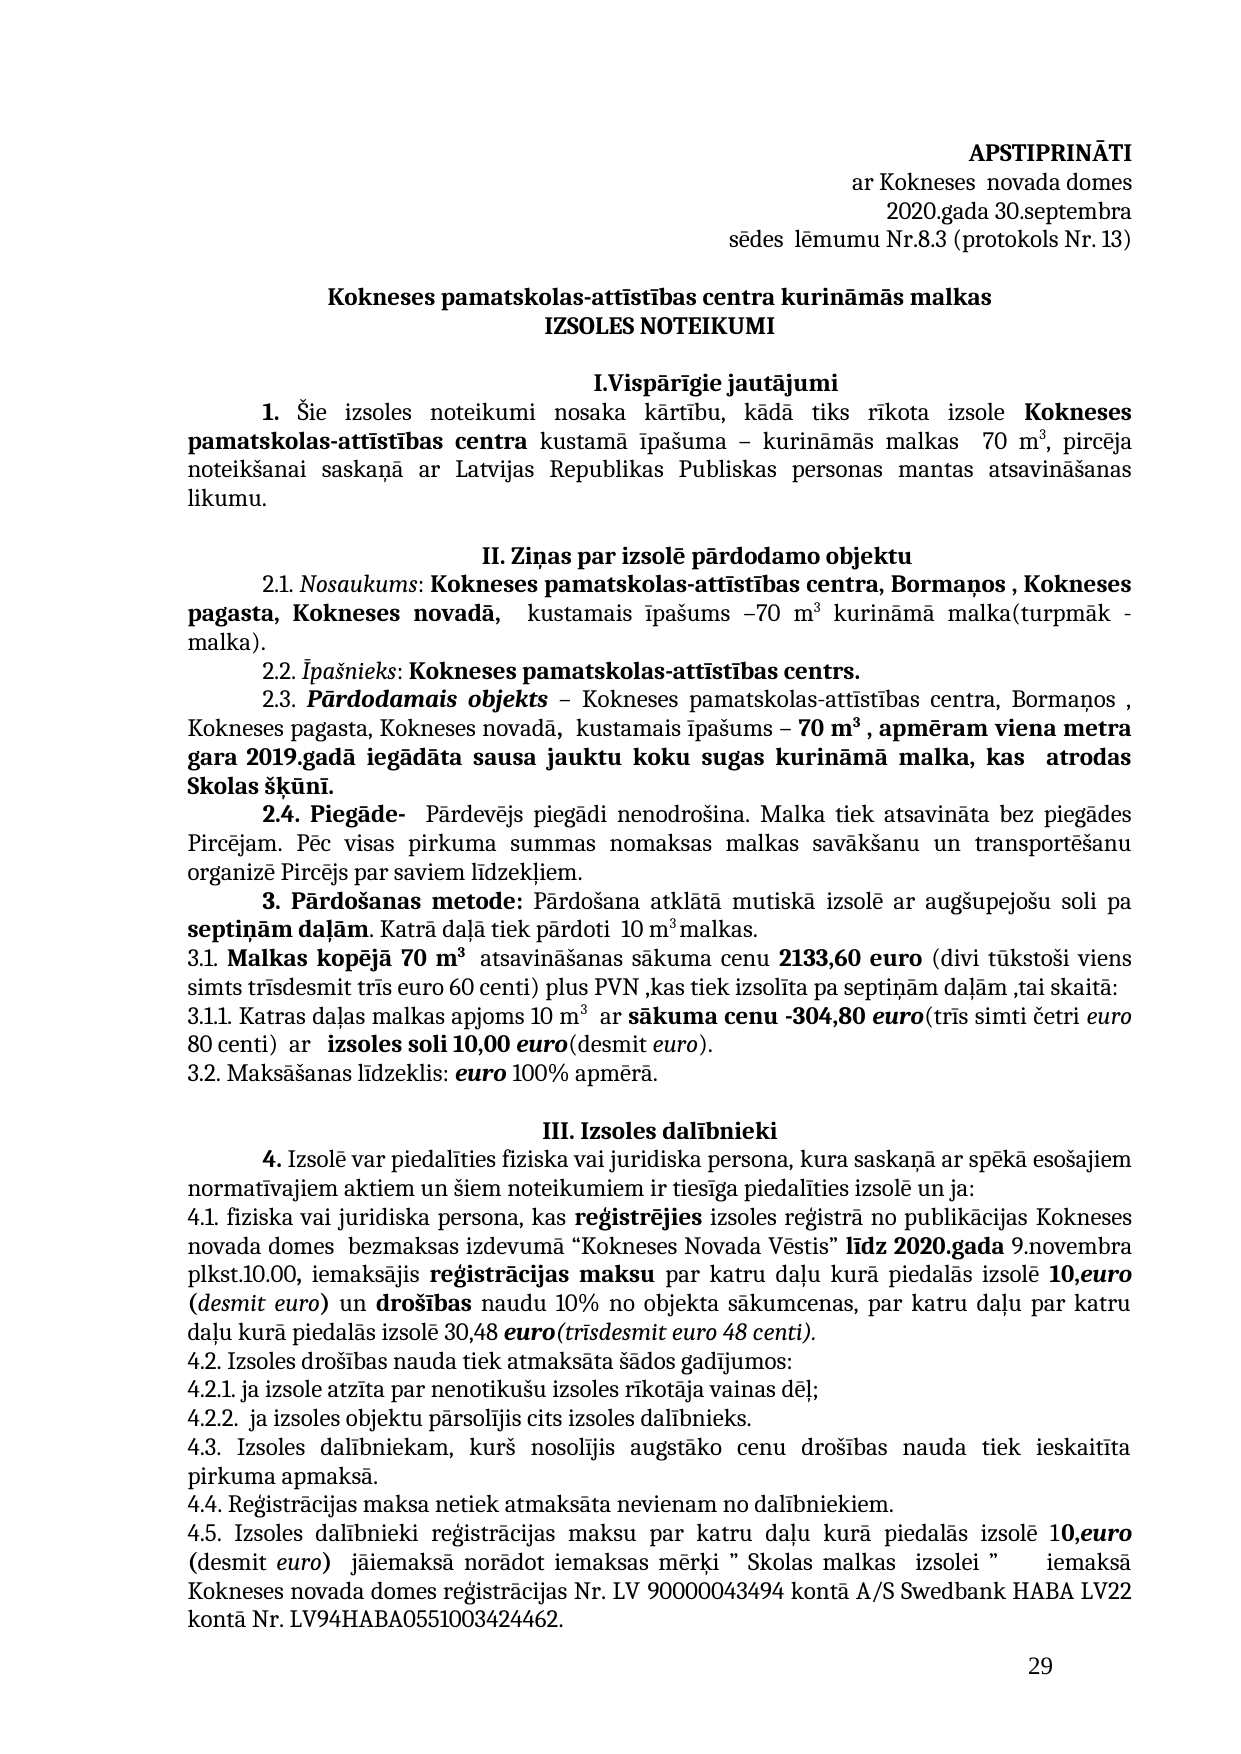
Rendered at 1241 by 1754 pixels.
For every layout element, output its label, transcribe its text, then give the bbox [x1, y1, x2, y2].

text 3. Pārdošanas metode: Pārdošana atklātā mutiskā izsolē ar augšupejošu soli pa septiņām daļām. Katrā daļā tiek pārdoti 10 m3 malkas. [187, 887, 1132, 944]
text 3.1.1. Katras daļas malkas apjoms 10 m3 ar sākuma cenu -304,80 euro(trīs simti četri euro 80 centi) ar izsoles soli 10,00 euro(desmit euro). [187, 1002, 1132, 1059]
text 3.2. Maksāšanas līdzeklis: euro 100% apmērā. [187, 1059, 1132, 1088]
text 2.3. Pārdodamais objekts – Kokneses pamatskolas-attīstības centra, Bormaņos , Kokneses pagasta, Kokneses novadā, kustamais īpašums – 70 m3 , apmēram viena metra gara 2019.gadā iegādāta sausa jauktu koku sugas kurināmā malka, kas atrodas Skolas šķūnī. [187, 685, 1132, 800]
list I.Vispārīgie jautājumi [300, 369, 1132, 398]
text sēdes lēmumu Nr.8.3 (protokols Nr. 13) [187, 225, 1132, 254]
text 4.3. Izsoles dalībniekam, kurš nosolījis augstāko cenu drošības nauda tiek ieskaitīta pirkuma apmaksā. [187, 1433, 1132, 1490]
text 2.2. Īpašnieks: Kokneses pamatskolas-attīstības centrs. [187, 657, 1132, 685]
text 4.4. Reģistrācijas maksa netiek atmaksāta nevienam no dalībniekiem. [187, 1490, 1132, 1519]
text Kokneses pamatskolas-attīstības centra kurināmās malkas [187, 283, 1132, 312]
text 4.2. Izsoles drošības nauda tiek atmaksāta šādos gadījumos: [187, 1347, 1132, 1375]
text 4.2.2. ja izsoles objektu pārsolījis cits izsoles dalībnieks. [187, 1404, 1132, 1433]
text ar Kokneses novada domes [187, 168, 1132, 197]
text II. Ziņas par izsolē pārdodamo objektu [187, 542, 1132, 570]
text 4.1. fiziska vai juridiska persona, kas reģistrējies izsoles reģistrā no publikācijas Kokneses novada domes bezmaksas izdevumā “Kokneses Novada Vēstis” līdz 2020.gada 9.novembra plkst.10.00, iemaksājis reģistrācijas maksu par katru daļu kurā piedalās izsolē 10,euro (desmit euro) un drošības naudu 10% no objekta sākumcenas, par katru daļu par katru daļu kurā piedalās izsolē 30,48 euro(trīsdesmit euro 48 centi). [187, 1203, 1132, 1347]
text 1. Šie izsoles noteikumi nosaka kārtību, kādā tiks rīkota izsole Kokneses pamatskolas-attīstības centra kustamā īpašuma – kurināmās malkas 70 m3, pircēja noteikšanai saskaņā ar Latvijas Republikas Publiskas personas mantas atsavināšanas likumu. [187, 398, 1132, 513]
text 4.5. Izsoles dalībnieki reģistrācijas maksu par katru daļu kurā piedalās izsolē 10,euro (desmit euro) jāiemaksā norādot iemaksas mērķi ” Skolas malkas izsolei ” iemaksā Kokneses novada domes reģistrācijas Nr. LV 90000043494 kontā A/S Swedbank HABA LV22 kontā Nr. LV94HABA0551003424462. [187, 1519, 1132, 1634]
text III. Izsoles dalībnieki [187, 1117, 1132, 1145]
text 3.1. Malkas kopējā 70 m3 atsavināšanas sākuma cenu 2133,60 euro (divi tūkstoši viens simts trīsdesmit trīs euro 60 centi) plus PVN ,kas tiek izsolīta pa septiņām daļām ,tai skaitā: [187, 944, 1132, 1002]
text 4.2.1. ja izsole atzīta par nenotikušu izsoles rīkotāja vainas dēļ; [187, 1375, 1132, 1404]
text IZSOLES NOTEIKUMI [187, 312, 1132, 340]
text 2.4. Piegāde- Pārdevējs piegādi nenodrošina. Malka tiek atsavināta bez piegādes Pircējam. Pēc visas pirkuma summas nomaksas malkas savākšanu un transportēšanu organizē Pircējs par saviem līdzekļiem. [187, 800, 1132, 887]
text 4. Izsolē var piedalīties fiziska vai juridiska persona, kura saskaņā ar spēkā esošajiem normatīvajiem aktiem un šiem noteikumiem ir tiesīga piedalīties izsolē un ja: [187, 1145, 1132, 1203]
text APSTIPRINĀTI [187, 139, 1132, 168]
text 2.1. Nosaukums: Kokneses pamatskolas-attīstības centra, Bormaņos , Kokneses pagasta, Kokneses novadā, kustamais īpašums –70 m3 kurināmā malka(turpmāk -malka). [187, 570, 1132, 657]
text 2020.gada 30.septembra [187, 197, 1132, 225]
